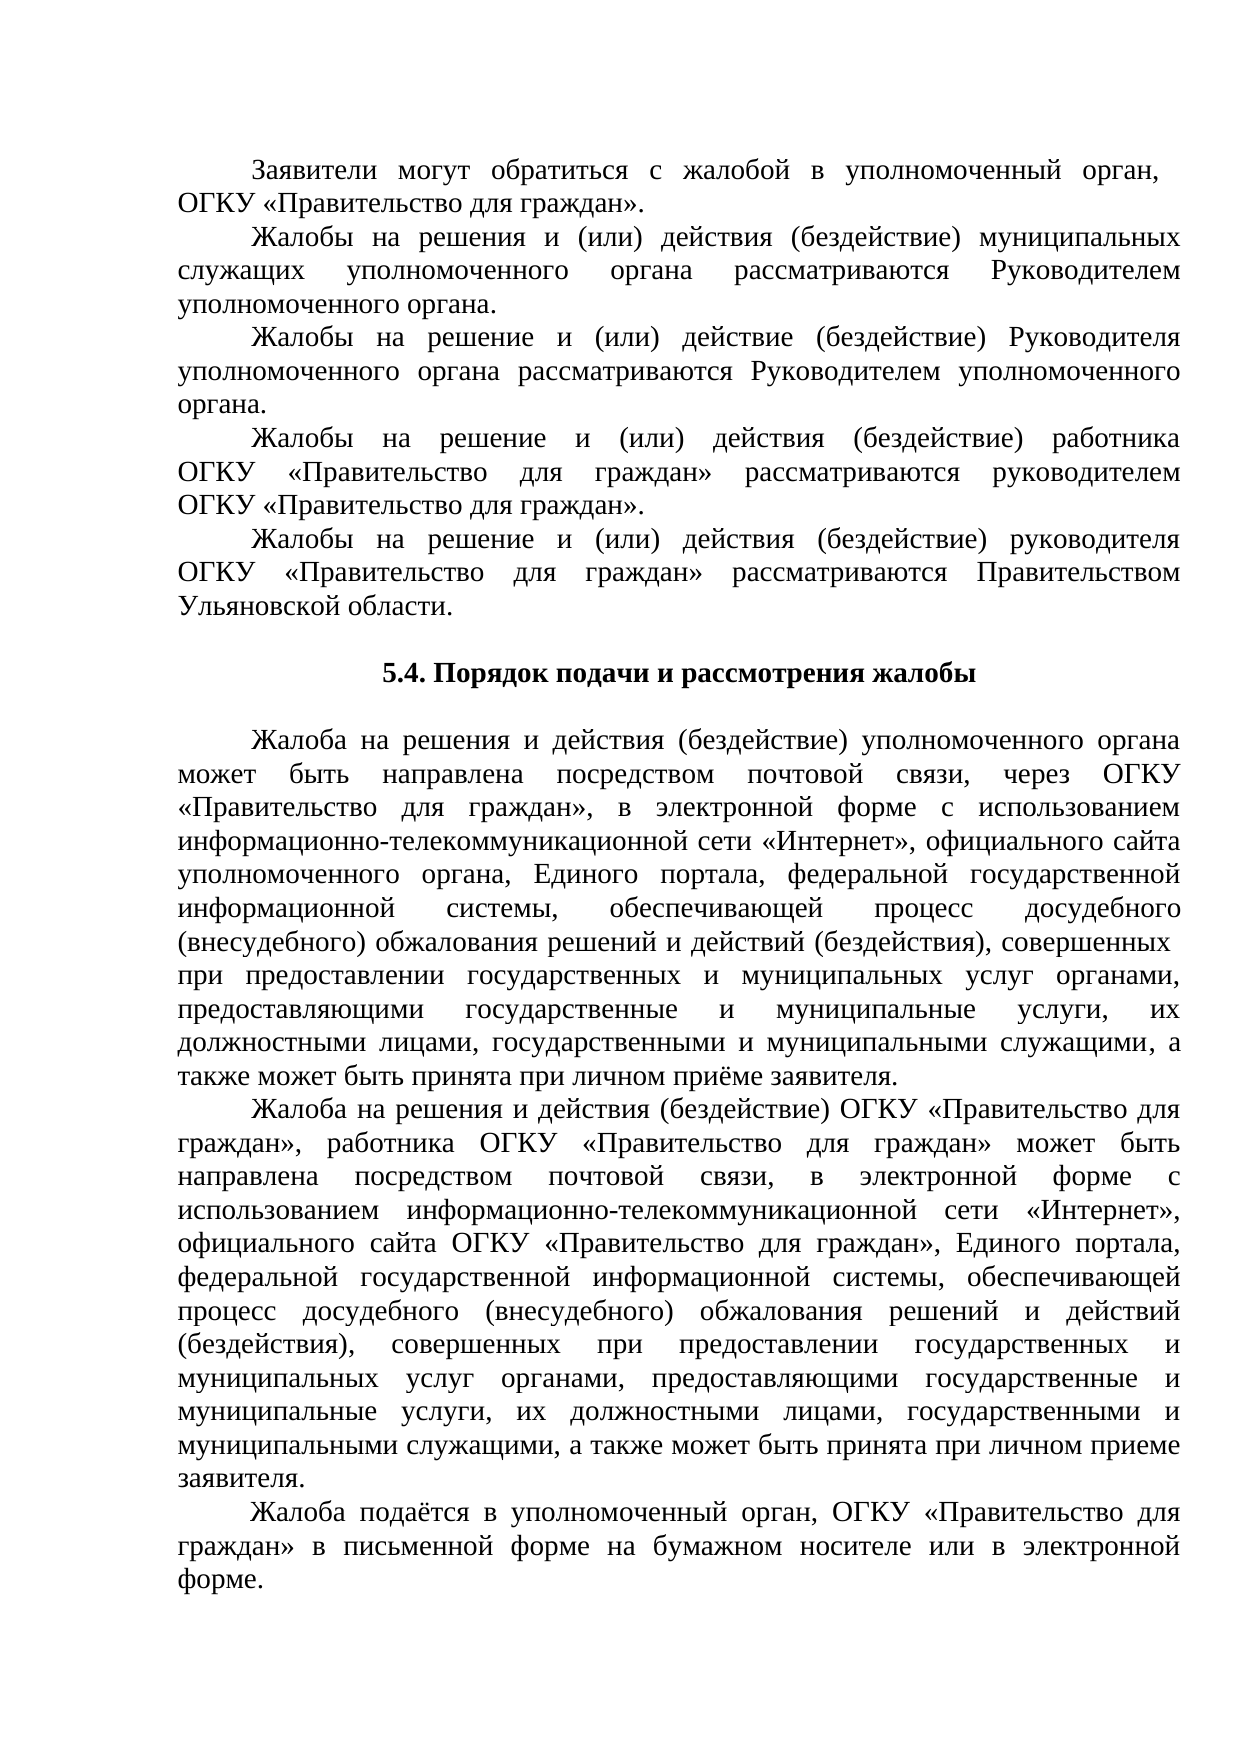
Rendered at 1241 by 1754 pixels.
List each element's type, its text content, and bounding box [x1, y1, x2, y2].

text Жалобы на решение и (или) действие (бездействие) Руководителя уполномоченного органа рассматриваются Руководителем уполномоченного органа. [177, 319, 1181, 420]
text Жалоба на решения и действия (бездействие) уполномоченного органа может быть направлена посредством почтовой связи, через ОГКУ «Правительство для граждан», в электронной форме с использованием информационно-телекоммуникационной сети «Интернет», официального сайта уполномоченного органа, Единого портала, федеральной государственной информационной системы, обеспечивающей процесс досудебного (внесудебного) обжалования решений и действий (бездействия), совершенных при предоставлении государственных и муниципальных услуг органами, предоставляющими государственные и муниципальные услуги, их должностными лицами, государственными и муниципальными служащими, а также может быть принята при личном приёме заявителя. [177, 722, 1181, 924]
text Заявители могут обратиться с жалобой в уполномоченный орган, ОГКУ «Правительство для граждан». [177, 152, 1181, 219]
text Жалобы на решение и (или) действия (бездействие) работника ОГКУ «Правительство для граждан» рассматриваются руководителем ОГКУ «Правительство для граждан». [177, 420, 1181, 521]
text Жалоба подаётся в уполномоченный орган, ОГКУ «Правительство для граждан» в письменной форме на бумажном носителе или в электронной форме. [177, 1494, 1181, 1595]
text Жалобы на решение и (или) действия (бездействие) руководителя ОГКУ «Правительство для граждан» рассматриваются Правительством Ульяновской области. [177, 521, 1181, 621]
text Жалобы на решения и (или) действия (бездействие) муниципальных служащих уполномоченного органа рассматриваются Руководителем уполномоченного органа. [177, 219, 1181, 319]
text Жалоба на решения и действия (бездействие) ОГКУ «Правительство для граждан», работника ОГКУ «Правительство для граждан» может быть направлена посредством почтовой связи, в электронной форме с использованием информационно-телекоммуникационной сети «Интернет», официального сайта ОГКУ «Правительство для граждан», Единого портала, федеральной государственной информационной системы, обеспечивающей процесс досудебного (внесудебного) обжалования решений и действий (бездействия), совершенных при предоставлении государственных и муниципальных услуг органами, предоставляющими государственные и муниципальные услуги, их должностными лицами, государственными и муниципальными служащими, а также может быть принята при личном приеме заявителя. [177, 1091, 1181, 1326]
text Жалоба на решения и действия (бездействие) ОГКУ «Правительство для граждан», работника ОГКУ «Правительство для граждан» может быть направлена посредством почтовой связи, в электронной форме с использованием информационно-телекоммуникационной сети «Интернет», официального сайта ОГКУ «Правительство для граждан», Единого портала, федеральной государственной информационной системы, обеспечивающей процесс досудебного (внесудебного) обжалования решений и действий (бездействия), совершенных при предоставлении государственных и муниципальных услуг органами, предоставляющими государственные и муниципальные услуги, их должностными лицами, государственными и муниципальными служащими, а также может быть принята при личном приеме заявителя. [177, 1427, 1181, 1494]
text 5.4. Порядок подачи и рассмотрения жалобы [177, 655, 1181, 689]
text Жалоба на решения и действия (бездействие) уполномоченного органа может быть направлена посредством почтовой связи, через ОГКУ «Правительство для граждан», в электронной форме с использованием информационно-телекоммуникационной сети «Интернет», официального сайта уполномоченного органа, Единого портала, федеральной государственной информационной системы, обеспечивающей процесс досудебного (внесудебного) обжалования решений и действий (бездействия), совершенных при предоставлении государственных и муниципальных услуг органами, предоставляющими государственные и муниципальные услуги, их должностными лицами, государственными и муниципальными служащими, а также может быть принята при личном приёме заявителя. [177, 1024, 1181, 1091]
